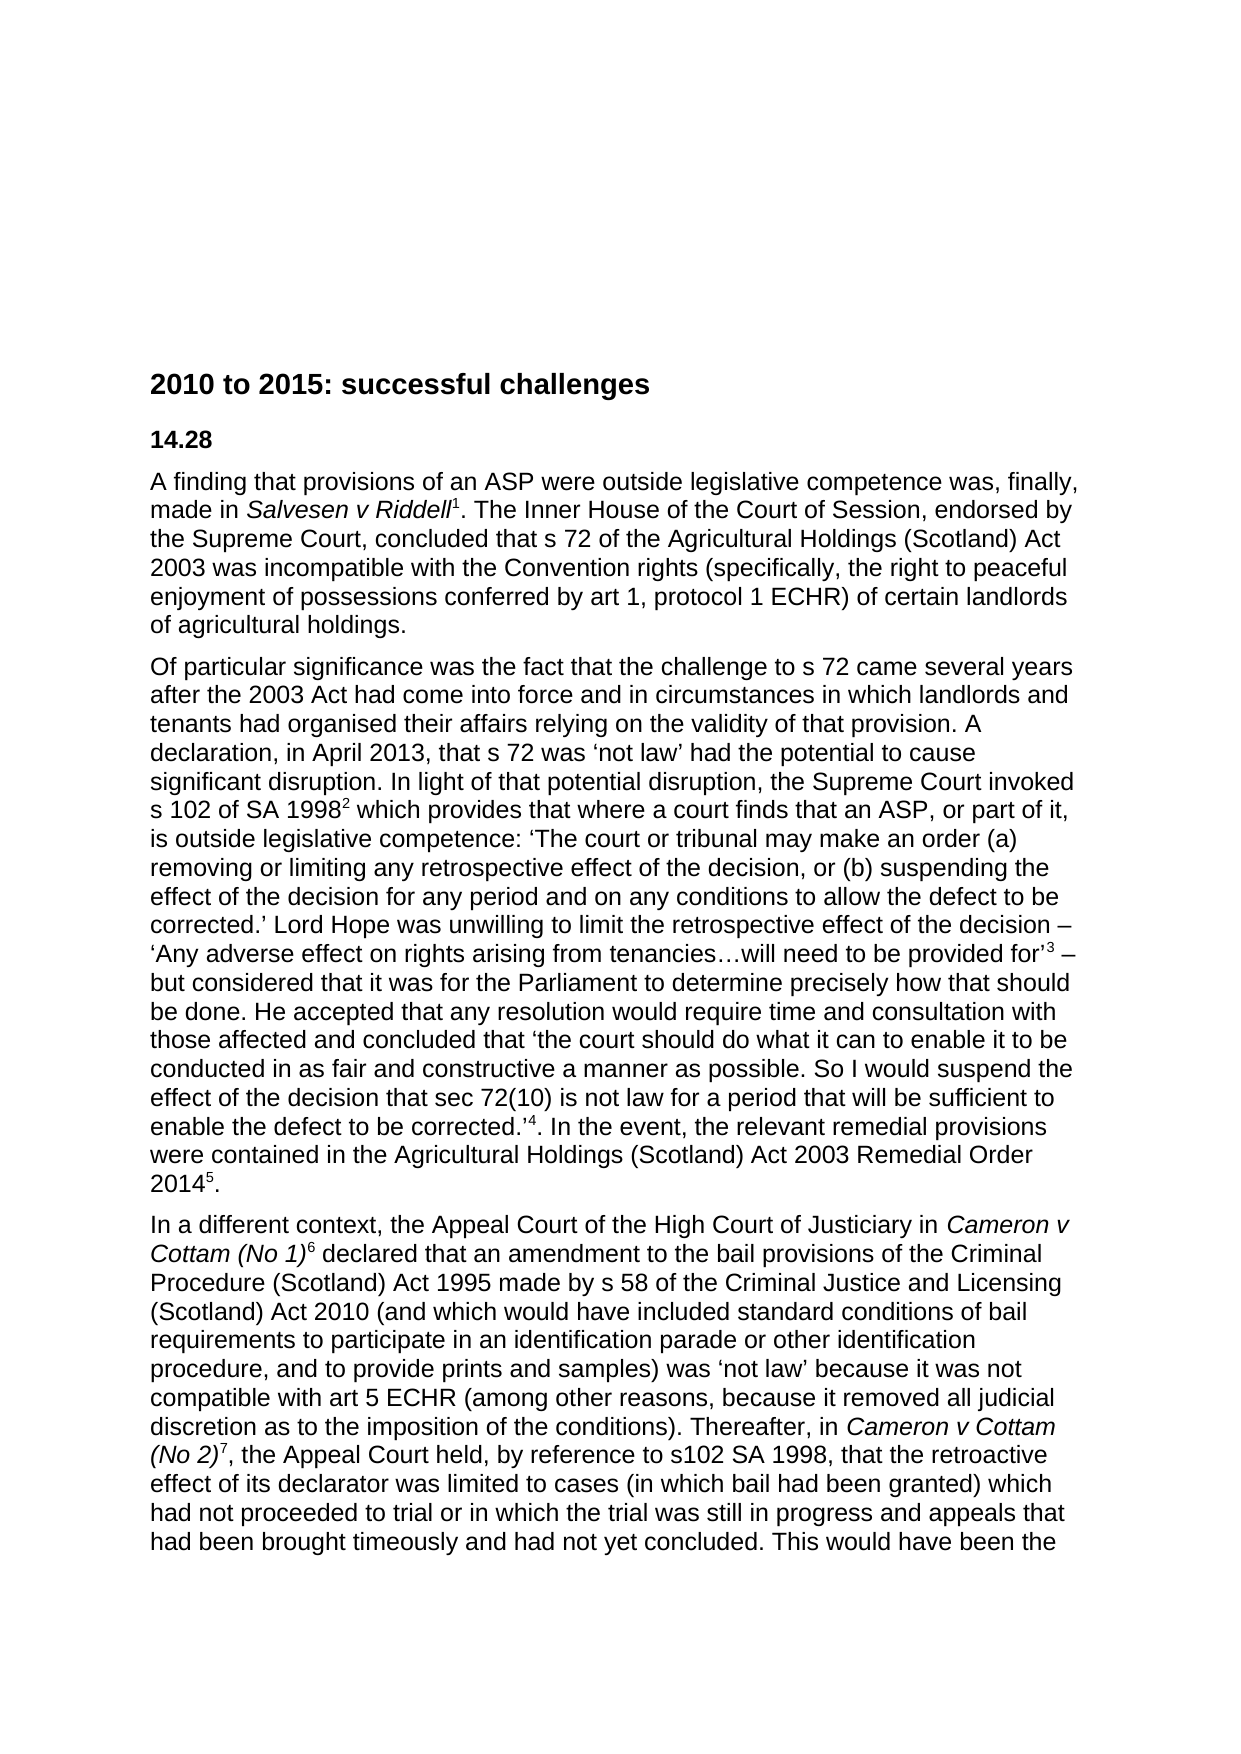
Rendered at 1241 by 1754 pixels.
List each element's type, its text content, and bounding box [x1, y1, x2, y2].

text 2010 to 2015: successful challenges [150, 367, 1090, 400]
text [150, 1210, 1090, 1555]
text Of particular significance was the fact that the challenge to s 72 came several years after the 2003 Act had come into force and in circumstances in which landlords and tenants had organised their affairs relying on the validity of that provision. A declaration, in April 2013, that s 72 was ‘not law’ had the potential to cause significant disruption. In light of that potential disruption, the Supreme Court invoked s 102 of SA 19982 which provides that where a court finds that an ASP, or part of it, is outside legislative competence: ‘The court or tribunal may make an order (a) removing or limiting any retrospective effect of the decision, or (b) suspending the effect of the decision for any period and on any conditions to allow the defect to be corrected.’ Lord Hope was unwilling to limit the retrospective effect of the decision – ‘Any adverse effect on rights arising from tenancies…will need to be provided for’3 – but considered that it was for the Parliament to determine precisely how that should be done. He accepted that any resolution would require time and consultation with those affected and concluded that ‘the court should do what it can to enable it to be conducted in as fair and constructive a manner as possible. So I would suspend the effect of the decision that sec 72(10) is not law for a period that will be sufficient to enable the defect to be corrected.’4. In the event, the relevant remedial provisions were contained in the Agricultural Holdings (Scotland) Act 2003 Remedial Order 20145. [150, 651, 1090, 1198]
text 14.28 [150, 425, 1090, 454]
text A finding that provisions of an ASP were outside legislative competence was, finally, made in Salvesen v Riddell1. The Inner House of the Court of Session, endorsed by the Supreme Court, concluded that s 72 of the Agricultural Holdings (Scotland) Act 2003 was incompatible with the Convention rights (specifically, the right to peaceful enjoyment of possessions conferred by art 1, protocol 1 ECHR) of certain landlords of agricultural holdings. [150, 466, 1090, 639]
